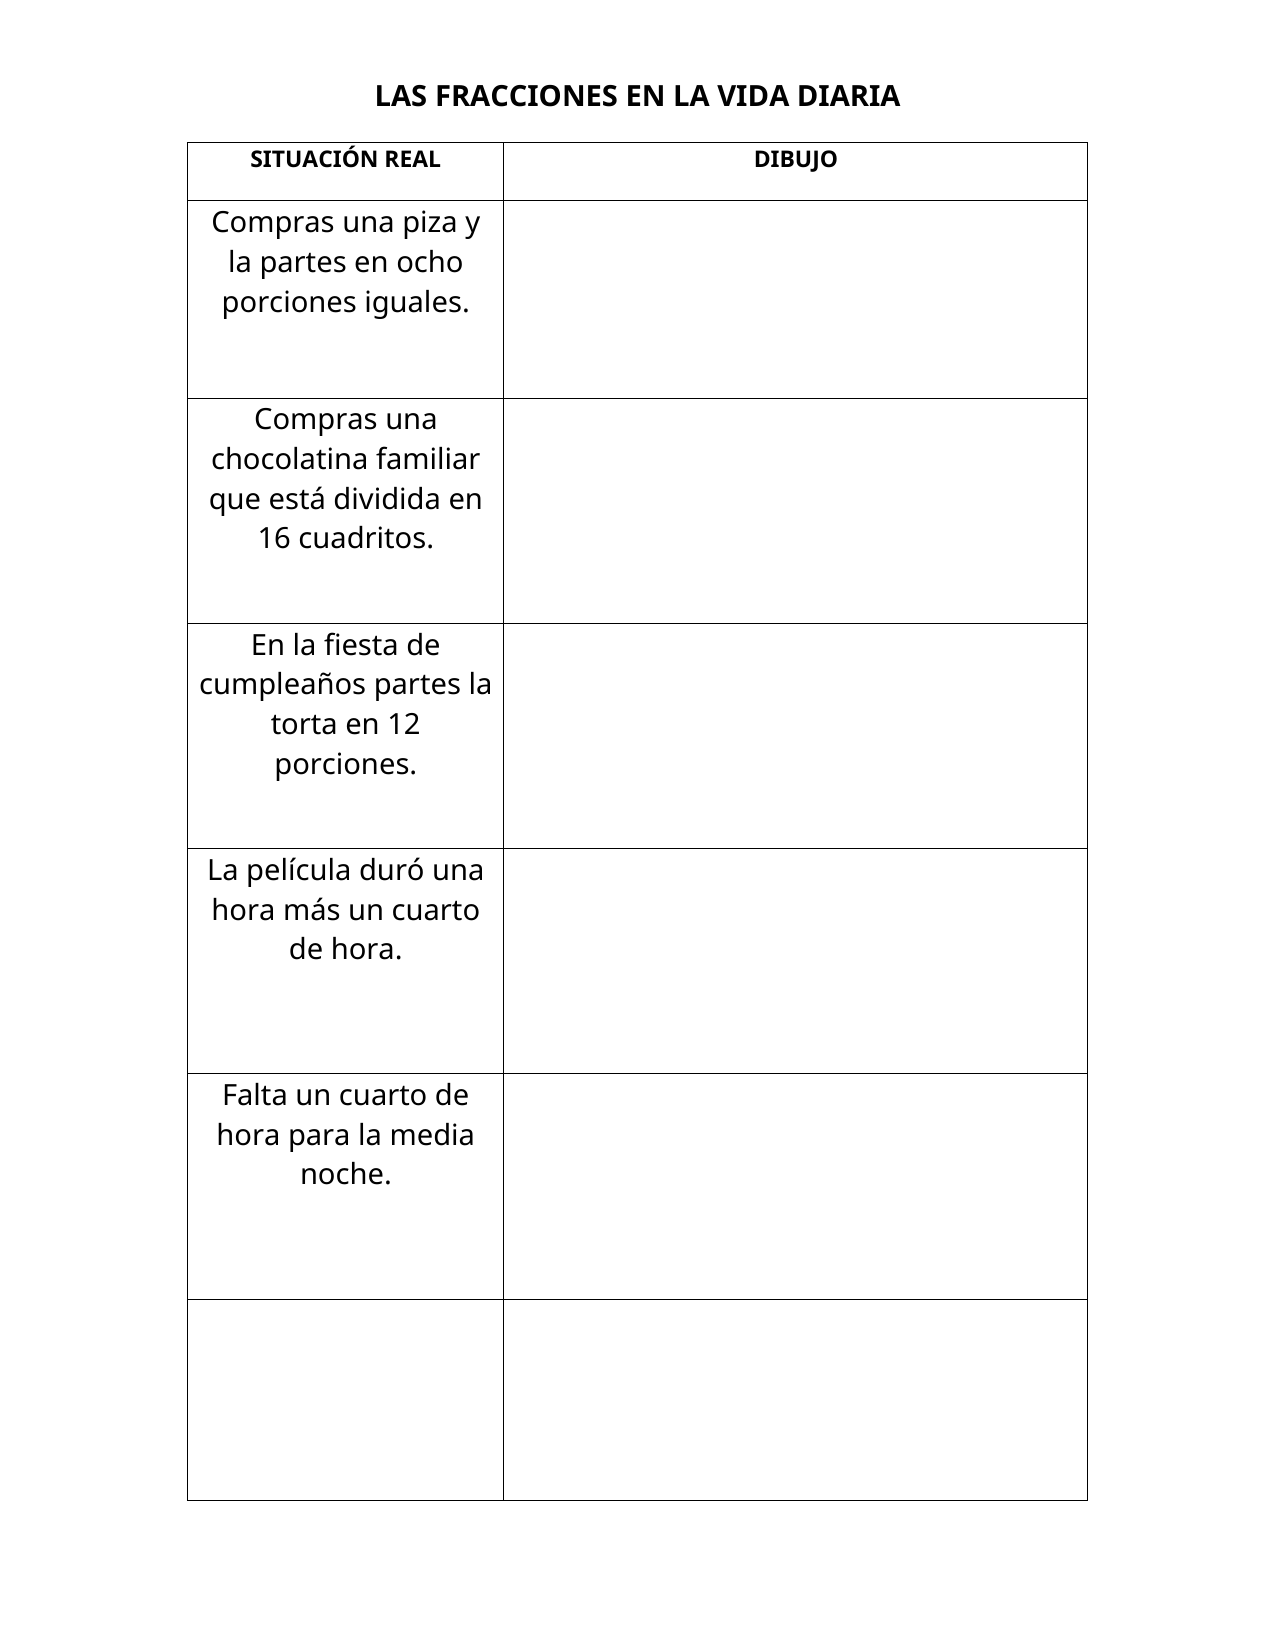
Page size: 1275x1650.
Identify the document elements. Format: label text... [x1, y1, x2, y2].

text LAS FRACCIONES EN LA VIDA DIARIA [75, 75, 1200, 115]
table_cell Compras una piza y la partes en ocho porciones iguales. [188, 201, 503, 398]
table_cell [188, 1300, 503, 1500]
table_cell [504, 1074, 1087, 1298]
table_cell [504, 1300, 1087, 1500]
table_cell [504, 201, 1087, 398]
table_cell [504, 624, 1087, 848]
table_header SITUACIÓN REAL [188, 143, 503, 200]
table_cell Falta un cuarto de hora para la media noche. [188, 1074, 503, 1298]
table_cell [504, 849, 1087, 1073]
table_cell En la fiesta de cumpleaños partes la torta en 12 porciones. [188, 624, 503, 848]
table_header DIBUJO [504, 143, 1087, 200]
table_cell La película duró una hora más un cuarto de hora. [188, 849, 503, 1073]
table_cell Compras una chocolatina familiar que está dividida en 16 cuadritos. [188, 399, 503, 623]
table_cell [504, 399, 1087, 623]
